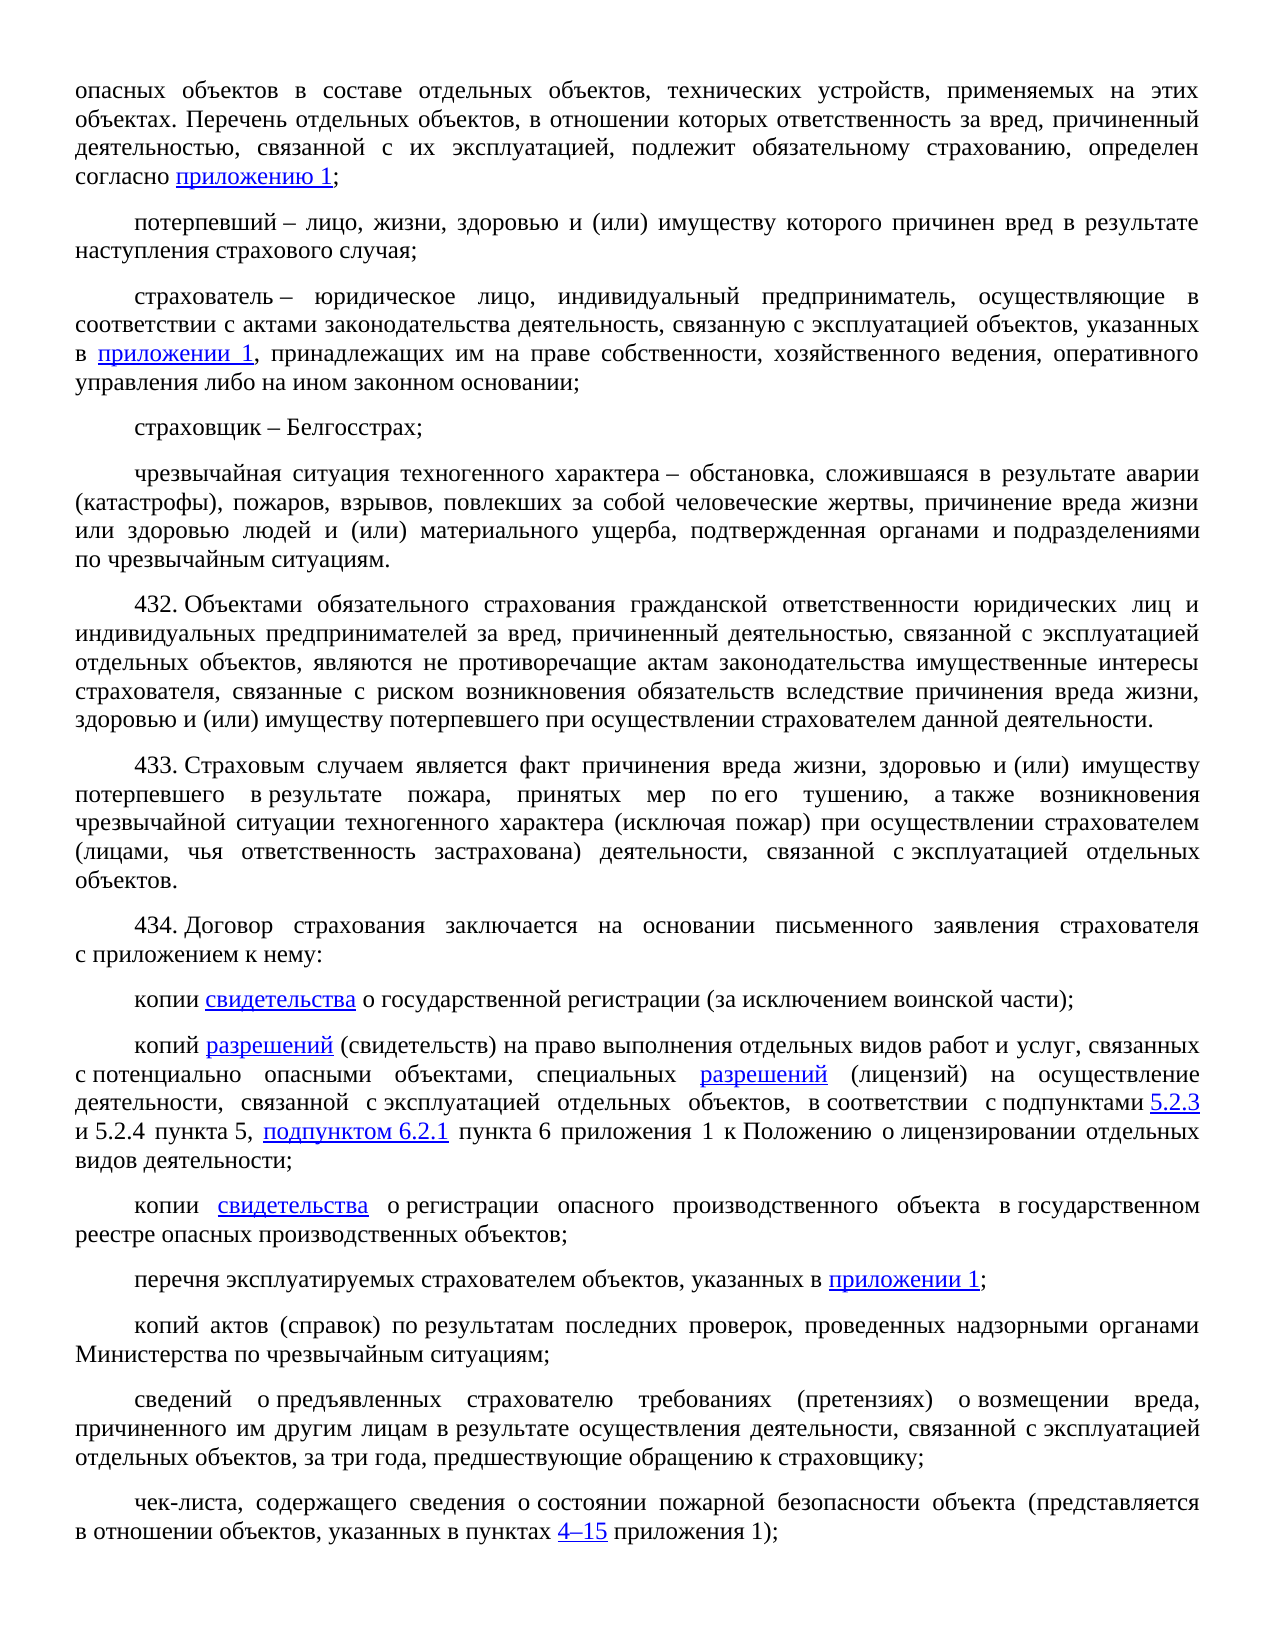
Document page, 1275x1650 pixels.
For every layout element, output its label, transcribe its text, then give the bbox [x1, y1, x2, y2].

text 432. Объектами обязательного страхования гражданской ответственности юридических лиц и индивидуальных предпринимателей за вред, причиненный деятельностью, связанной с эксплуатацией отдельных объектов, являются не противоречащие актам законодательства имущественные интересы страхователя, связанные с риском возникновения обязательств вследствие причинения вреда жизни, здоровью и (или) имуществу потерпевшего при осуществлении страхователем данной деятельности. [75, 589, 1200, 733]
text чек-листа, содержащего сведения о состоянии пожарной безопасности объекта (представляется в отношении объектов, указанных в пунктах 4–15 приложения 1); [75, 1487, 1200, 1544]
text страхователь – юридическое лицо, индивидуальный предприниматель, осуществляющие в соответствии с актами законодательства деятельность, связанную с эксплуатацией объектов, указанных в приложении 1, принадлежащих им на праве собственности, хозяйственного ведения, оперативного управления либо на ином законном основании; [75, 281, 1200, 396]
text копий актов (справок) по результатам последних проверок, проведенных надзорными органами Министерства по чрезвычайным ситуациям; [75, 1310, 1200, 1367]
text копий разрешений (свидетельств) на право выполнения отдельных видов работ и услуг, связанных с потенциально опасными объектами, специальных разрешений (лицензий) на осуществление деятельности, связанной с эксплуатацией отдельных объектов, в соответствии с подпунктами 5.2.3 и 5.2.4 пункта 5, подпунктом 6.2.1 пункта 6 приложения 1 к Положению о лицензировании отдельных видов деятельности; [75, 1030, 1200, 1174]
text 433. Страховым случаем является факт причинения вреда жизни, здоровью и (или) имуществу потерпевшего в результате пожара, принятых мер по его тушению, а также возникновения чрезвычайной ситуации техногенного характера (исключая пожар) при осуществлении страхователем (лицами, чья ответственность застрахована) деятельности, связанной с эксплуатацией отдельных объектов. [75, 750, 1200, 894]
text 434. Договор страхования заключается на основании письменного заявления страхователя с приложением к нему: [75, 910, 1200, 968]
text перечня эксплуатируемых страхователем объектов, указанных в приложении 1; [75, 1264, 1200, 1293]
text сведений о предъявленных страхователю требованиях (претензиях) о возмещении вреда, причиненного им другим лицам в результате осуществления деятельности, связанной с эксплуатацией отдельных объектов, за три года, предшествующие обращению к страховщику; [75, 1384, 1200, 1470]
text копии свидетельства о регистрации опасного производственного объекта в государственном реестре опасных производственных объектов; [75, 1190, 1200, 1248]
text чрезвычайная ситуация техногенного характера – обстановка, сложившаяся в результате аварии (катастрофы), пожаров, взрывов, повлекших за собой человеческие жертвы, причинение вреда жизни или здоровью людей и (или) материального ущерба, подтвержденная органами и подразделениями по чрезвычайным ситуациям. [75, 458, 1200, 573]
text копии свидетельства о государственной регистрации (за исключением воинской части); [75, 984, 1200, 1013]
text страховщик – Белгосстрах; [75, 412, 1200, 441]
text потерпевший – лицо, жизни, здоровью и (или) имуществу которого причинен вред в результате наступления страхового случая; [75, 207, 1200, 264]
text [75, 75, 1200, 190]
